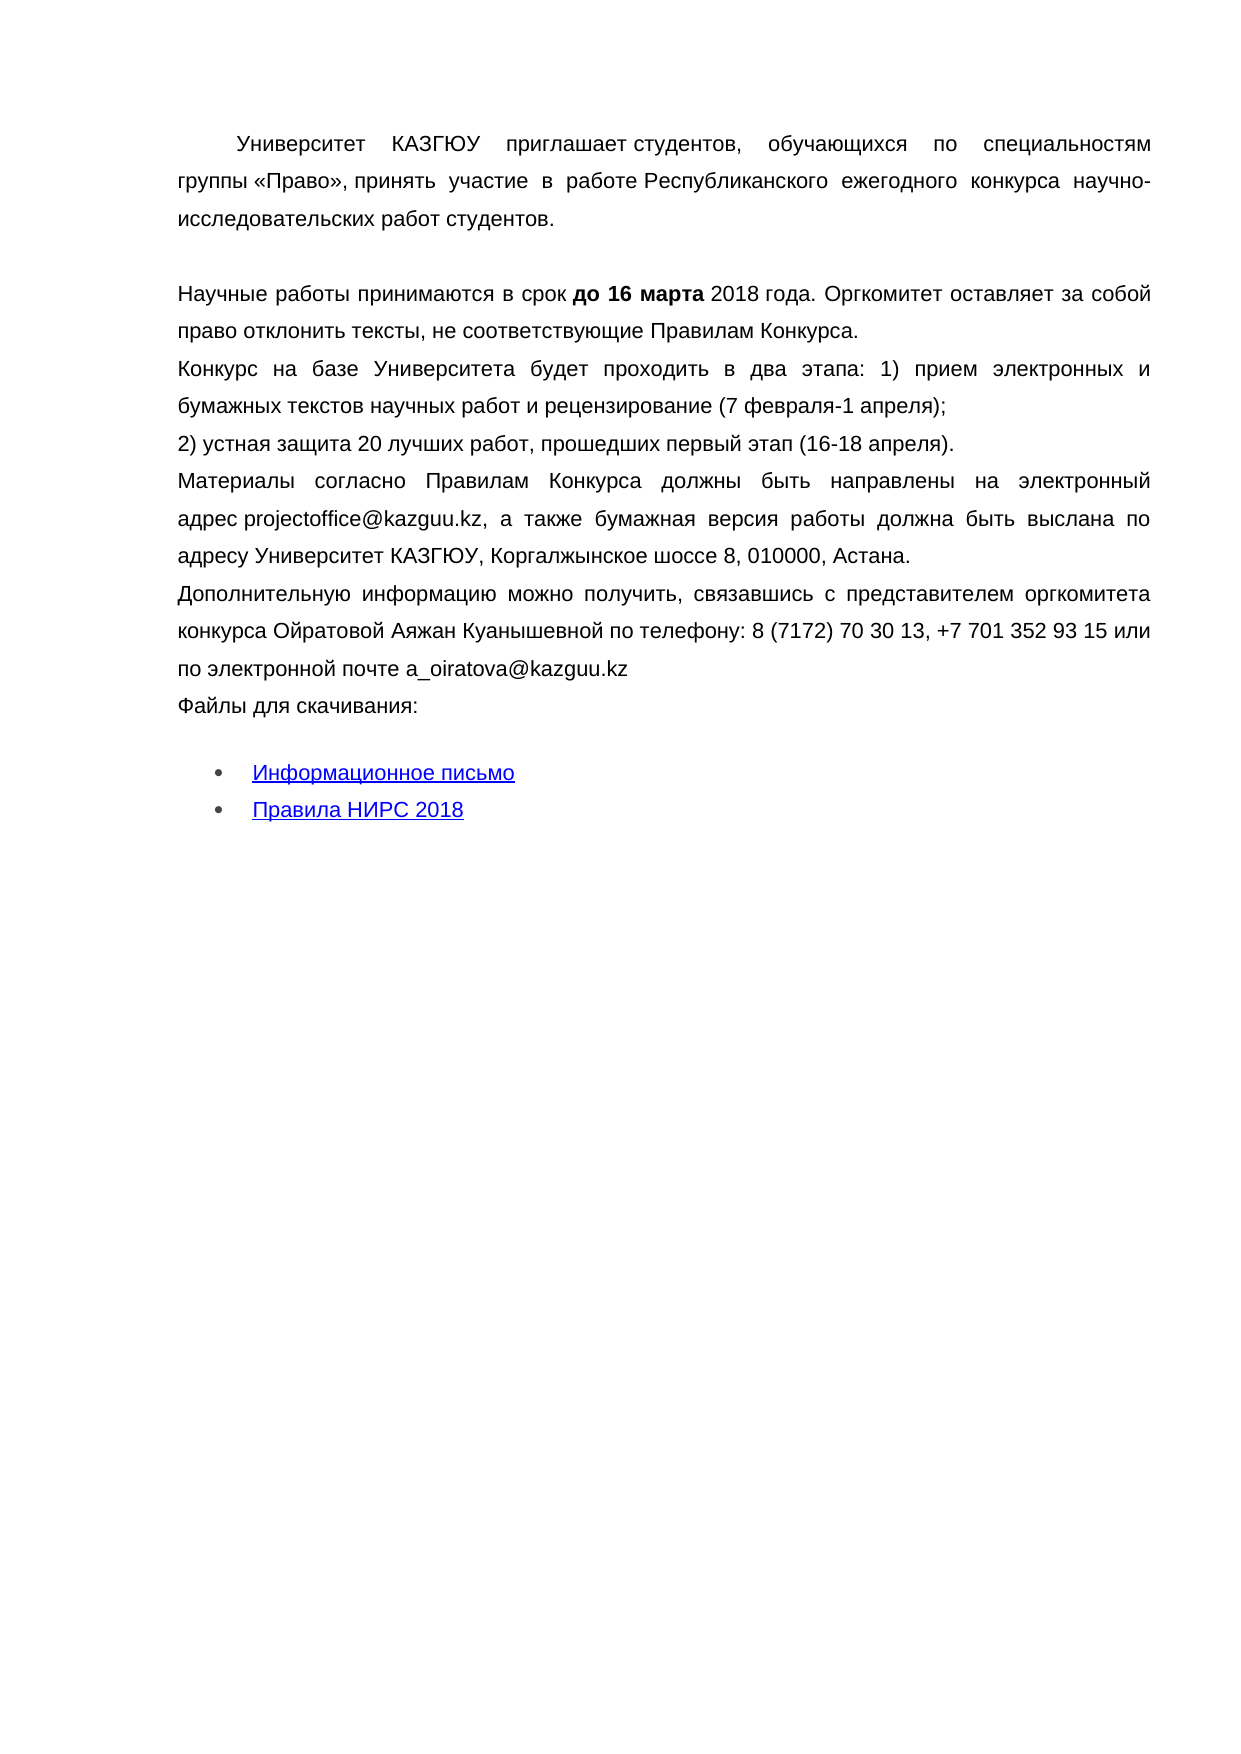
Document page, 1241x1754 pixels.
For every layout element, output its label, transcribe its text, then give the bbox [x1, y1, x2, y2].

list Информационное письмо [215, 747, 1152, 785]
text Конкурс на базе Университета будет проходить в два этапа: 1) прием электронных и бумажных текстов научных работ и рецензирование (7 февраля-1 апреля); [177, 343, 1152, 418]
list Правила НИРС 2018 [215, 785, 1152, 822]
text 2) устная защита 20 лучших работ, прошедших первый этап (16-18 апреля). [177, 418, 1152, 456]
text Материалы согласно Правилам Конкурса должны быть направлены на электронный адрес projectoffice@kazguu.kz, а также бумажная версия работы должна быть выслана по адресу Университет КАЗГЮУ, Коргалжынское шоссе 8, 010000, Астана. [177, 456, 1152, 568]
text Дополнительную информацию можно получить, связавшись с представителем оргкомитета конкурса Ойратовой Аяжан Куанышевной по телефону: 8 (7172) 70 30 13, +7 701 352 93 15 или по электронной почте a_oiratova@kazguu.kz [177, 568, 1152, 681]
text Файлы для скачивания: [177, 681, 1152, 718]
text Научные работы принимаются в срок до 16 марта 2018 года. Оргкомитет оставляет за собой право отклонить тексты, не соответствующие Правилам Конкурса. [177, 268, 1152, 343]
text Университет КАЗГЮУ приглашает студентов, обучающихся по специальностям группы «Право», принять участие в работе Республиканского ежегодного конкурса научно-исследовательских работ студентов. [177, 118, 1152, 231]
